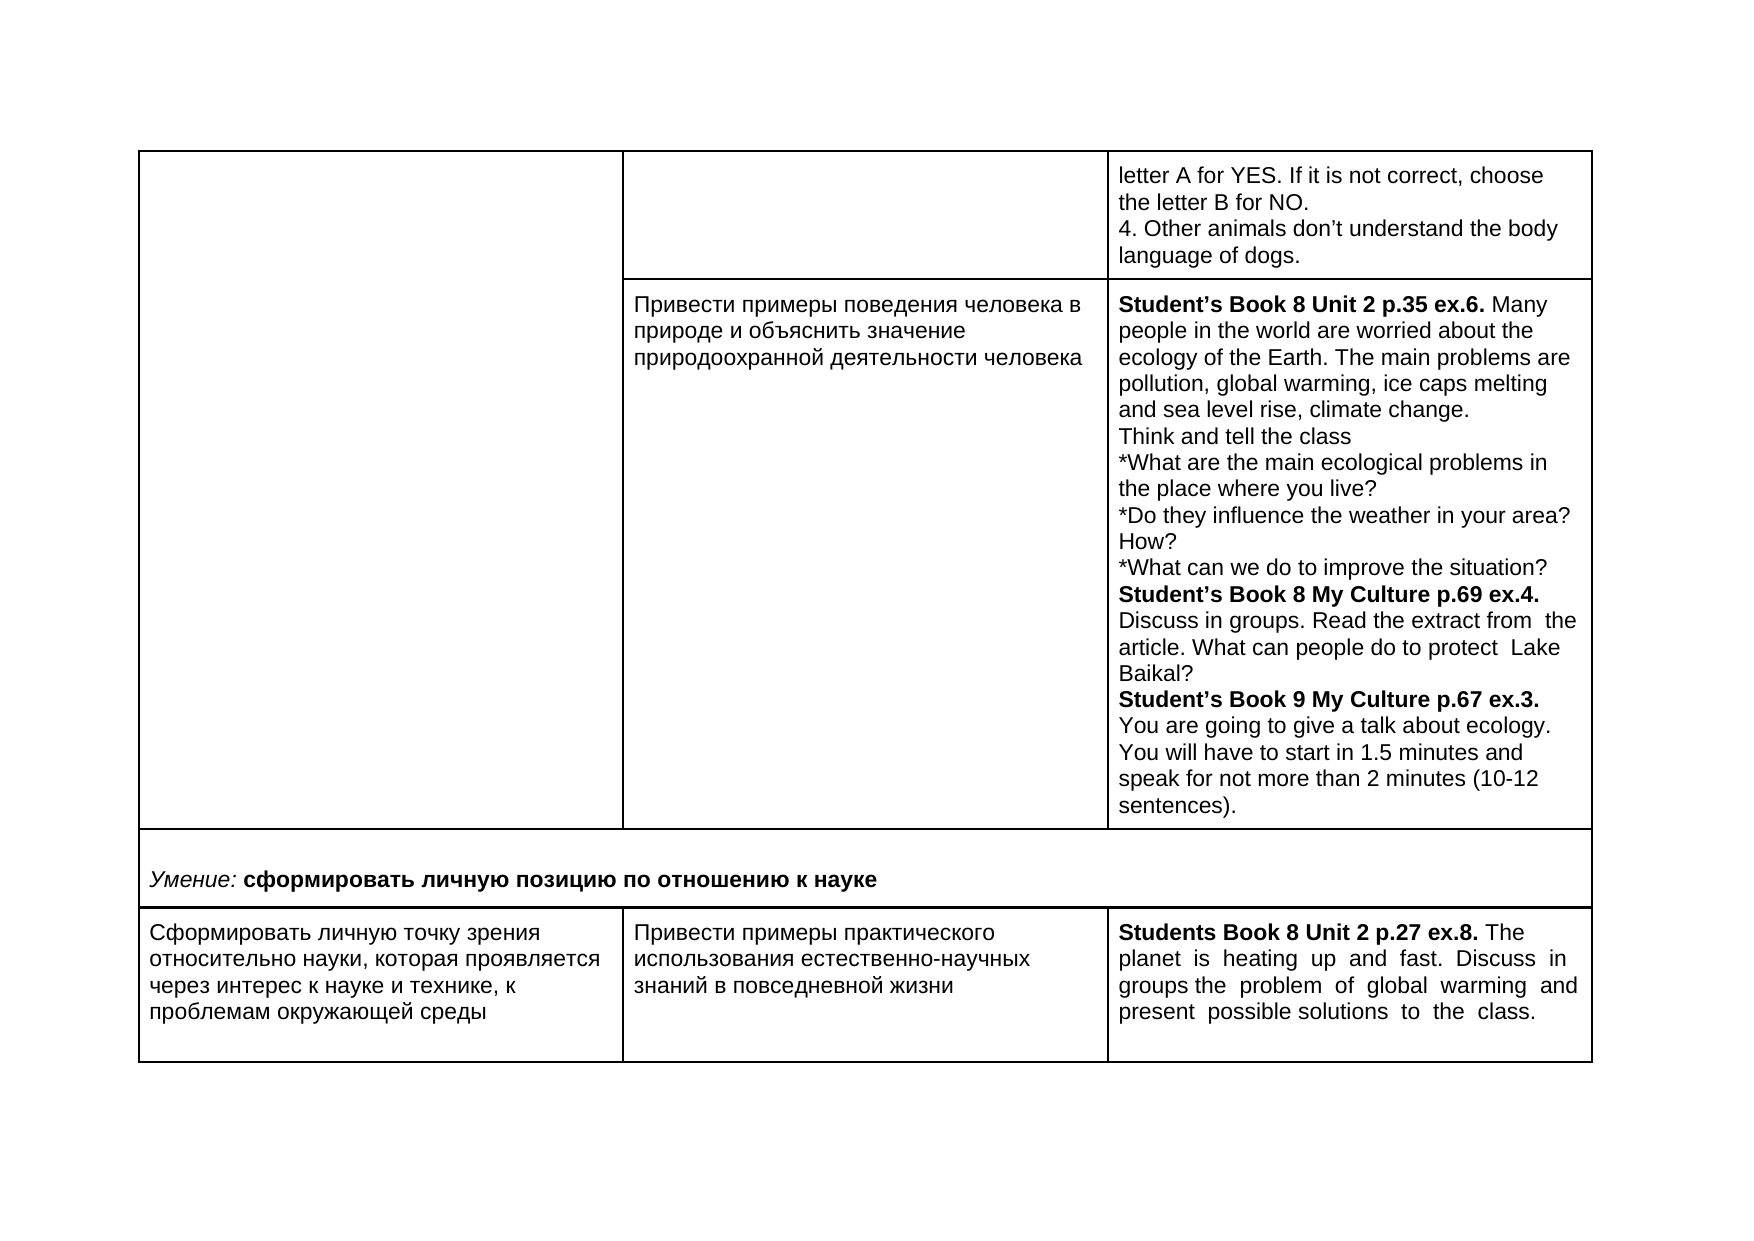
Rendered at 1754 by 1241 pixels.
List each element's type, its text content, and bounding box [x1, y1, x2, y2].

table_cell Сформировать личную точку зрения относительно науки, которая проявляется через интерес к науке и технике, к проблемам окружающей среды [140, 909, 622, 1061]
table_cell Привести примеры практического использования естественно-научных знаний в повседневной жизни [624, 909, 1107, 1061]
table_cell Student’s Book 8 Unit 2 p.35 ex.6. Many people in the world are worried about the ecology of the Earth. The main problems are pollution, global warming, ice caps melting and sea level rise, climate change. Think and tell the class *What are the main ecological problems in the place where you live? *Do they influence the weather in your area? How? *What can we do to improve the situation? Student’s Book 8 My Culture p.69 ex.4. Discuss in groups. Read the extract from the article. What can people do to protect Lake Baikal? Student’s Book 9 My Culture p.67 ex.3. You are going to give a talk about ecology. You will have to start in 1.5 minutes and speak for not more than 2 minutes (10-12 sentences). [1109, 280, 1591, 828]
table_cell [1109, 152, 1591, 278]
table_cell Привести примеры поведения человека в природе и объяснить значение природоохранной деятельности человека [624, 280, 1107, 828]
table_cell Умение: сформировать личную позицию по отношению к науке [140, 830, 1591, 906]
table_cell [624, 152, 1107, 278]
table_cell Students Book 8 Unit 2 p.27 ex.8. The planet is heating up and fast. Discuss in groups the problem of global warming and present possible solutions to the class. [1109, 909, 1591, 1061]
